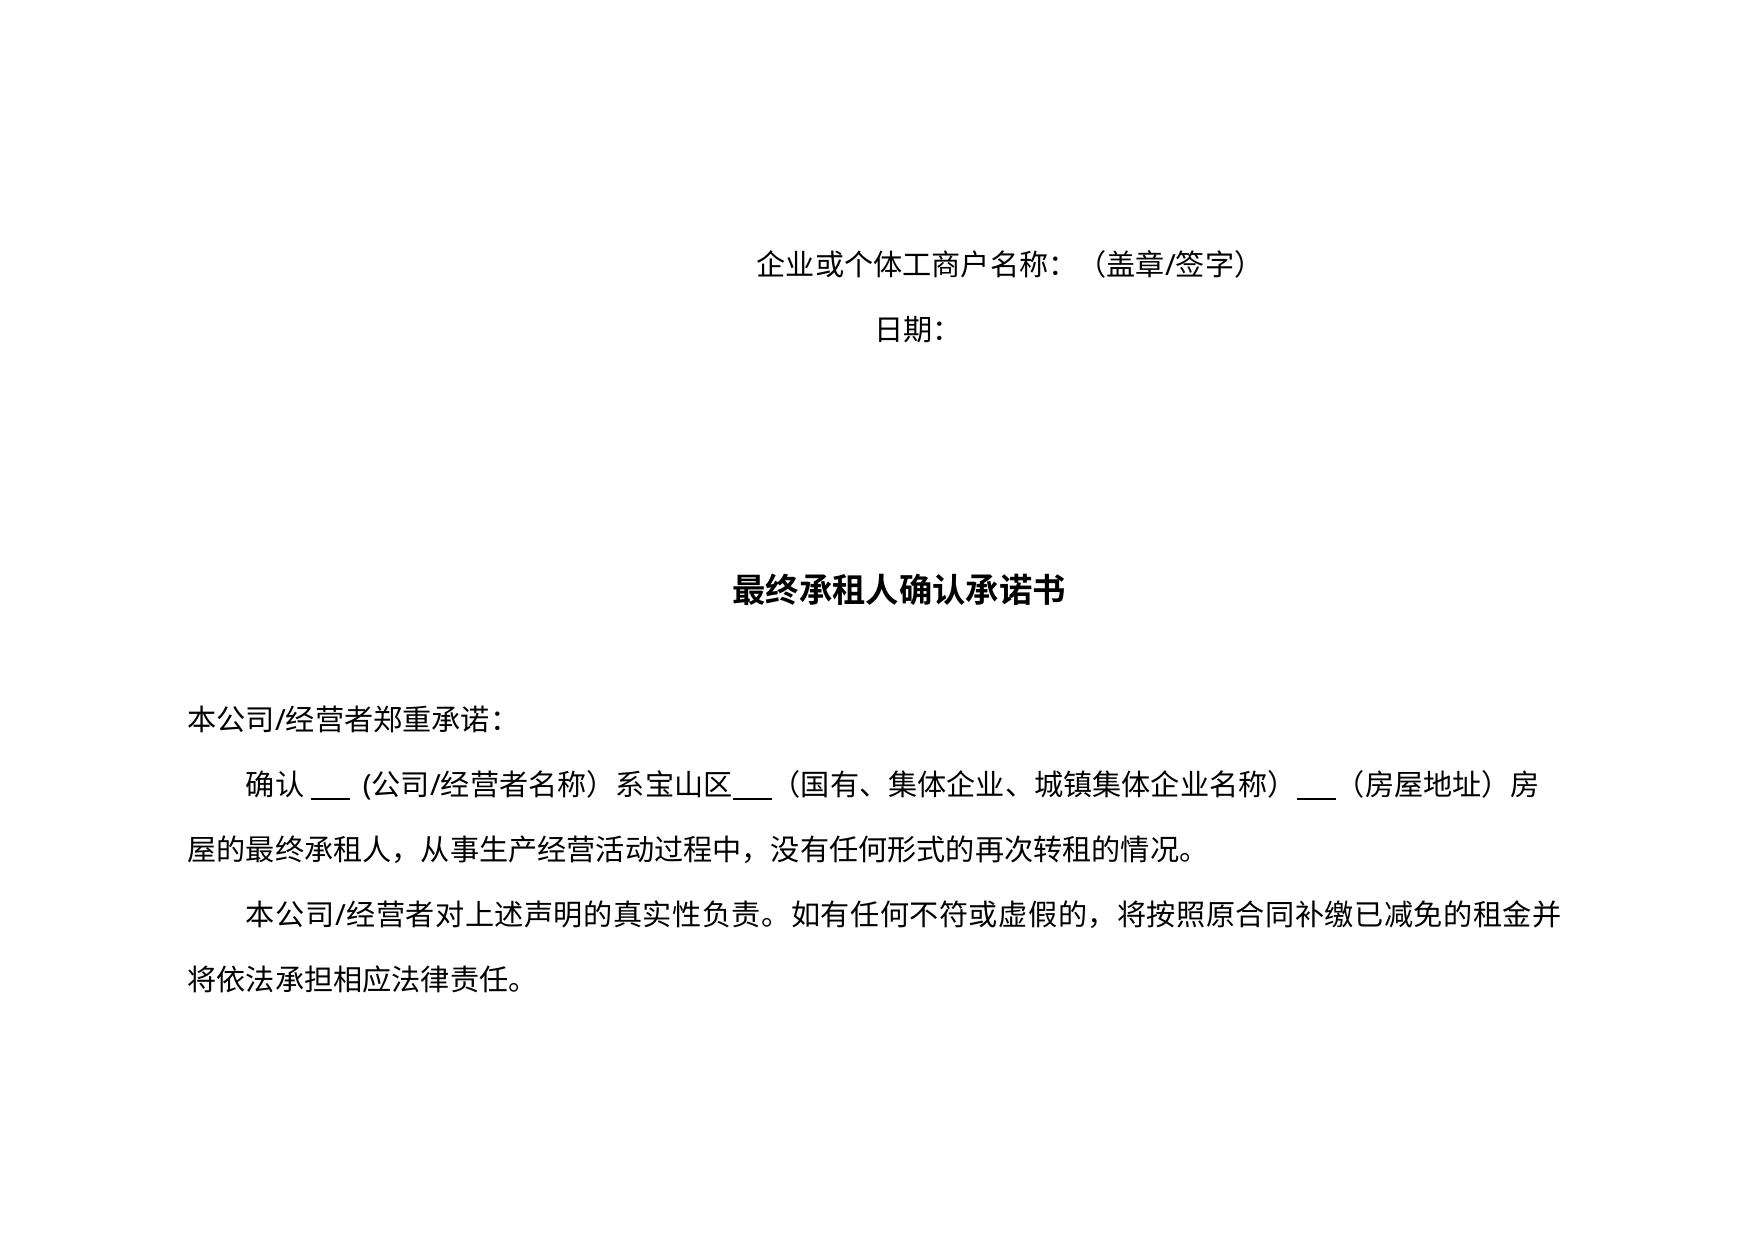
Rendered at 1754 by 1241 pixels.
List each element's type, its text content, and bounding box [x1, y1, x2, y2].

text 本公司/经营者郑重承诺： [187, 685, 1567, 750]
text 企业或个体工商户名称：（盖章/签字） [187, 230, 1567, 295]
text 确认 (公司/经营者名称）系宝山区 （国有、集体企业、城镇集体企业名称） （房屋地址）房屋的最终承租人，从事生产经营活动过程中，没有任何形式的再次转租的情况。 [187, 750, 1567, 880]
text 最终承租人确认承诺书 [187, 555, 1567, 620]
text 日期： [187, 295, 1567, 360]
text 本公司/经营者对上述声明的真实性负责。如有任何不符或虚假的，将按照原合同补缴已减免的租金并将依法承担相应法律责任。 [187, 880, 1567, 1010]
